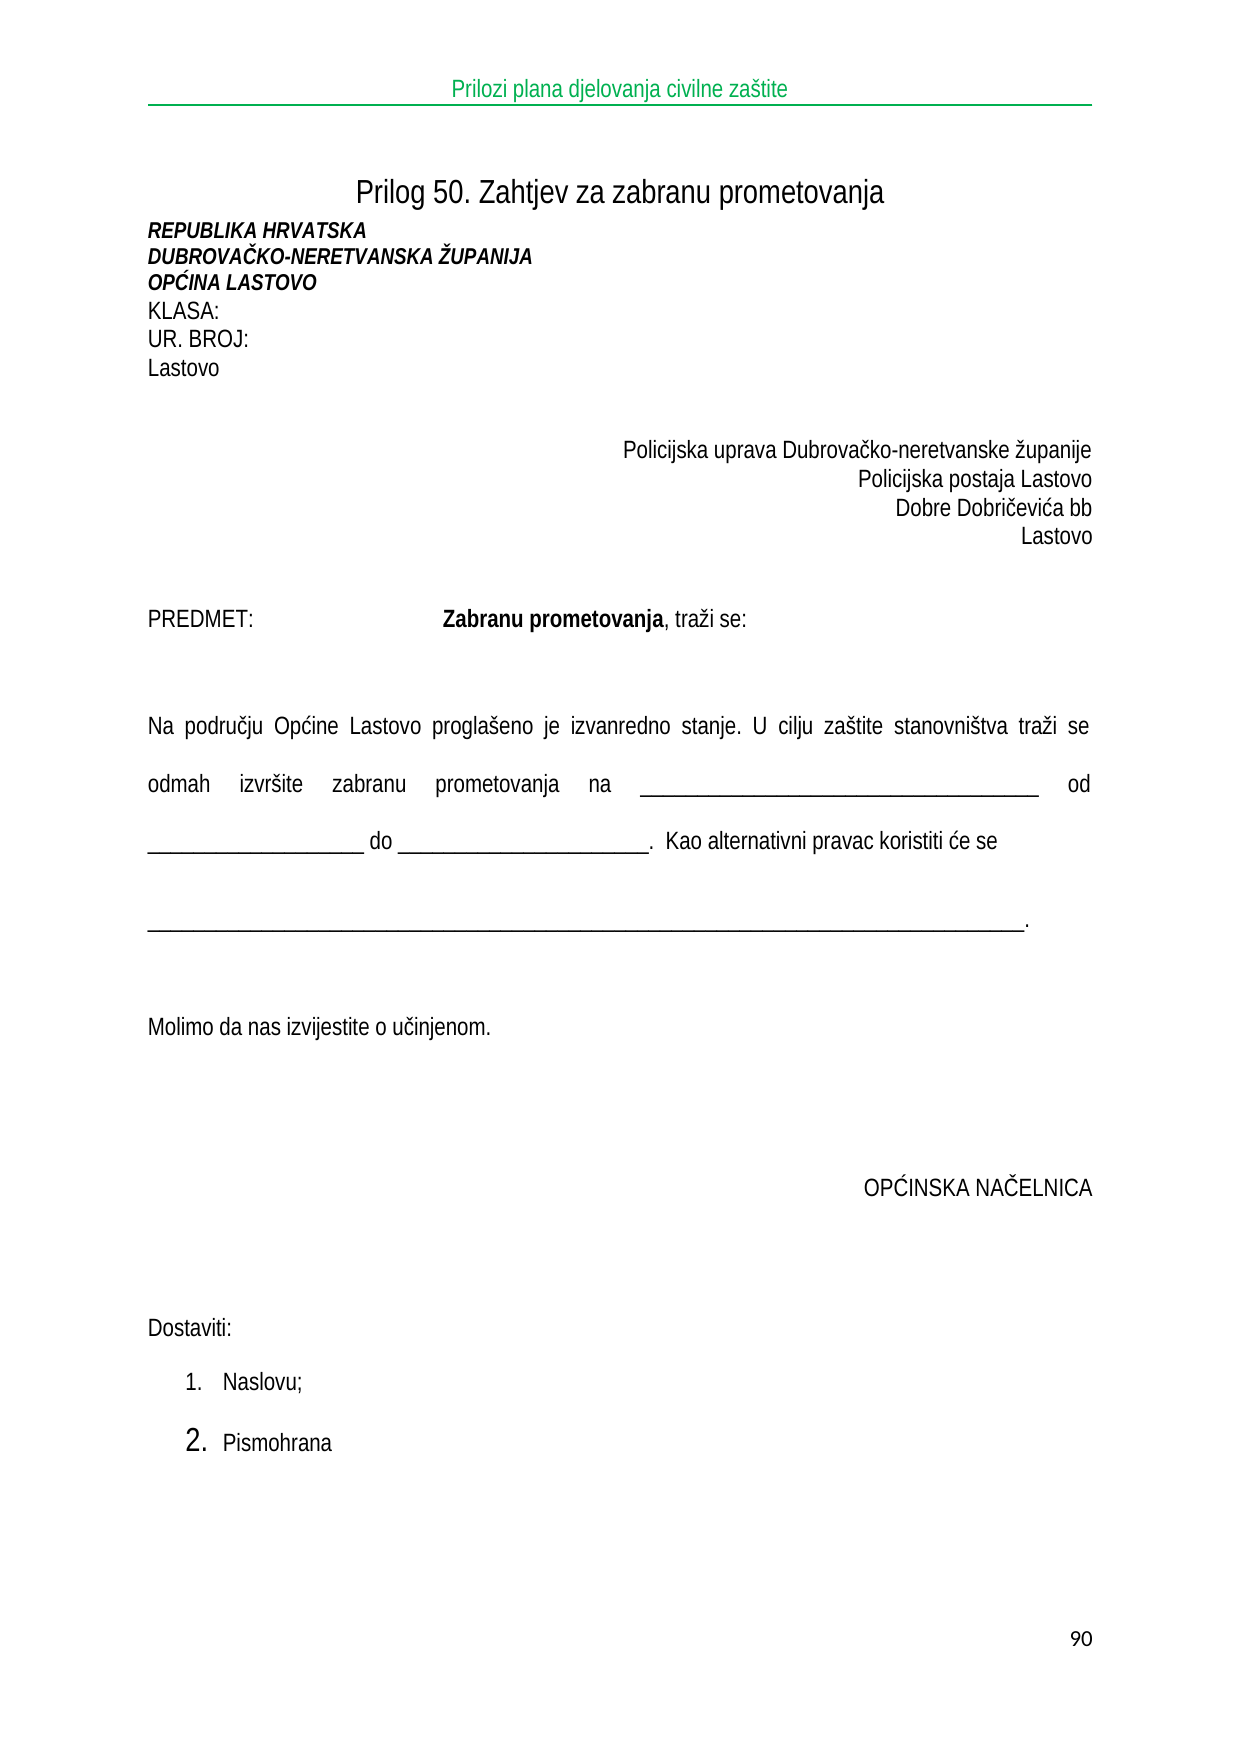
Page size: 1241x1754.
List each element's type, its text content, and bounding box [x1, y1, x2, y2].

text Na području Općine Lastovo proglašeno je izvanredno stanje. U cilju zaštite stanovništva traži se odmah izvršite zabranu prometovanja na ___________________________________ od ___________________ do ______________________. Kao alternativni pravac koristiti će se [148, 711, 1092, 854]
text Dostaviti: [148, 1313, 1092, 1342]
text OPĆINSKA NAČELNICA [148, 1173, 1092, 1201]
text Lastovo [148, 521, 1092, 550]
text Molimo da nas izvijestite o učinjenom. [148, 1011, 1092, 1040]
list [185, 1421, 1092, 1459]
text Policijska postaja Lastovo [148, 464, 1092, 493]
list Naslovu; [185, 1367, 1092, 1396]
text KLASA: [148, 296, 1092, 324]
text OPĆINA LASTOVO [148, 269, 1092, 296]
text _____________________________________________________________________________. [148, 904, 1092, 933]
text REPUBLIKA HRVATSKA [148, 217, 1092, 243]
text PREDMET: Zabranu prometovanja, traži se: [148, 604, 1092, 632]
text Lastovo [148, 353, 1092, 382]
text Policijska uprava Dubrovačko-neretvanske županije [148, 435, 1092, 464]
text Dobre Dobričevića bb [148, 493, 1092, 521]
text DUBROVAČKO-NERETVANSKA ŽUPANIJA [148, 243, 1092, 269]
text UR. BROJ: [148, 324, 1092, 353]
subtitle Prilog 50. Zahtjev za zabranu prometovanja [148, 173, 1092, 211]
